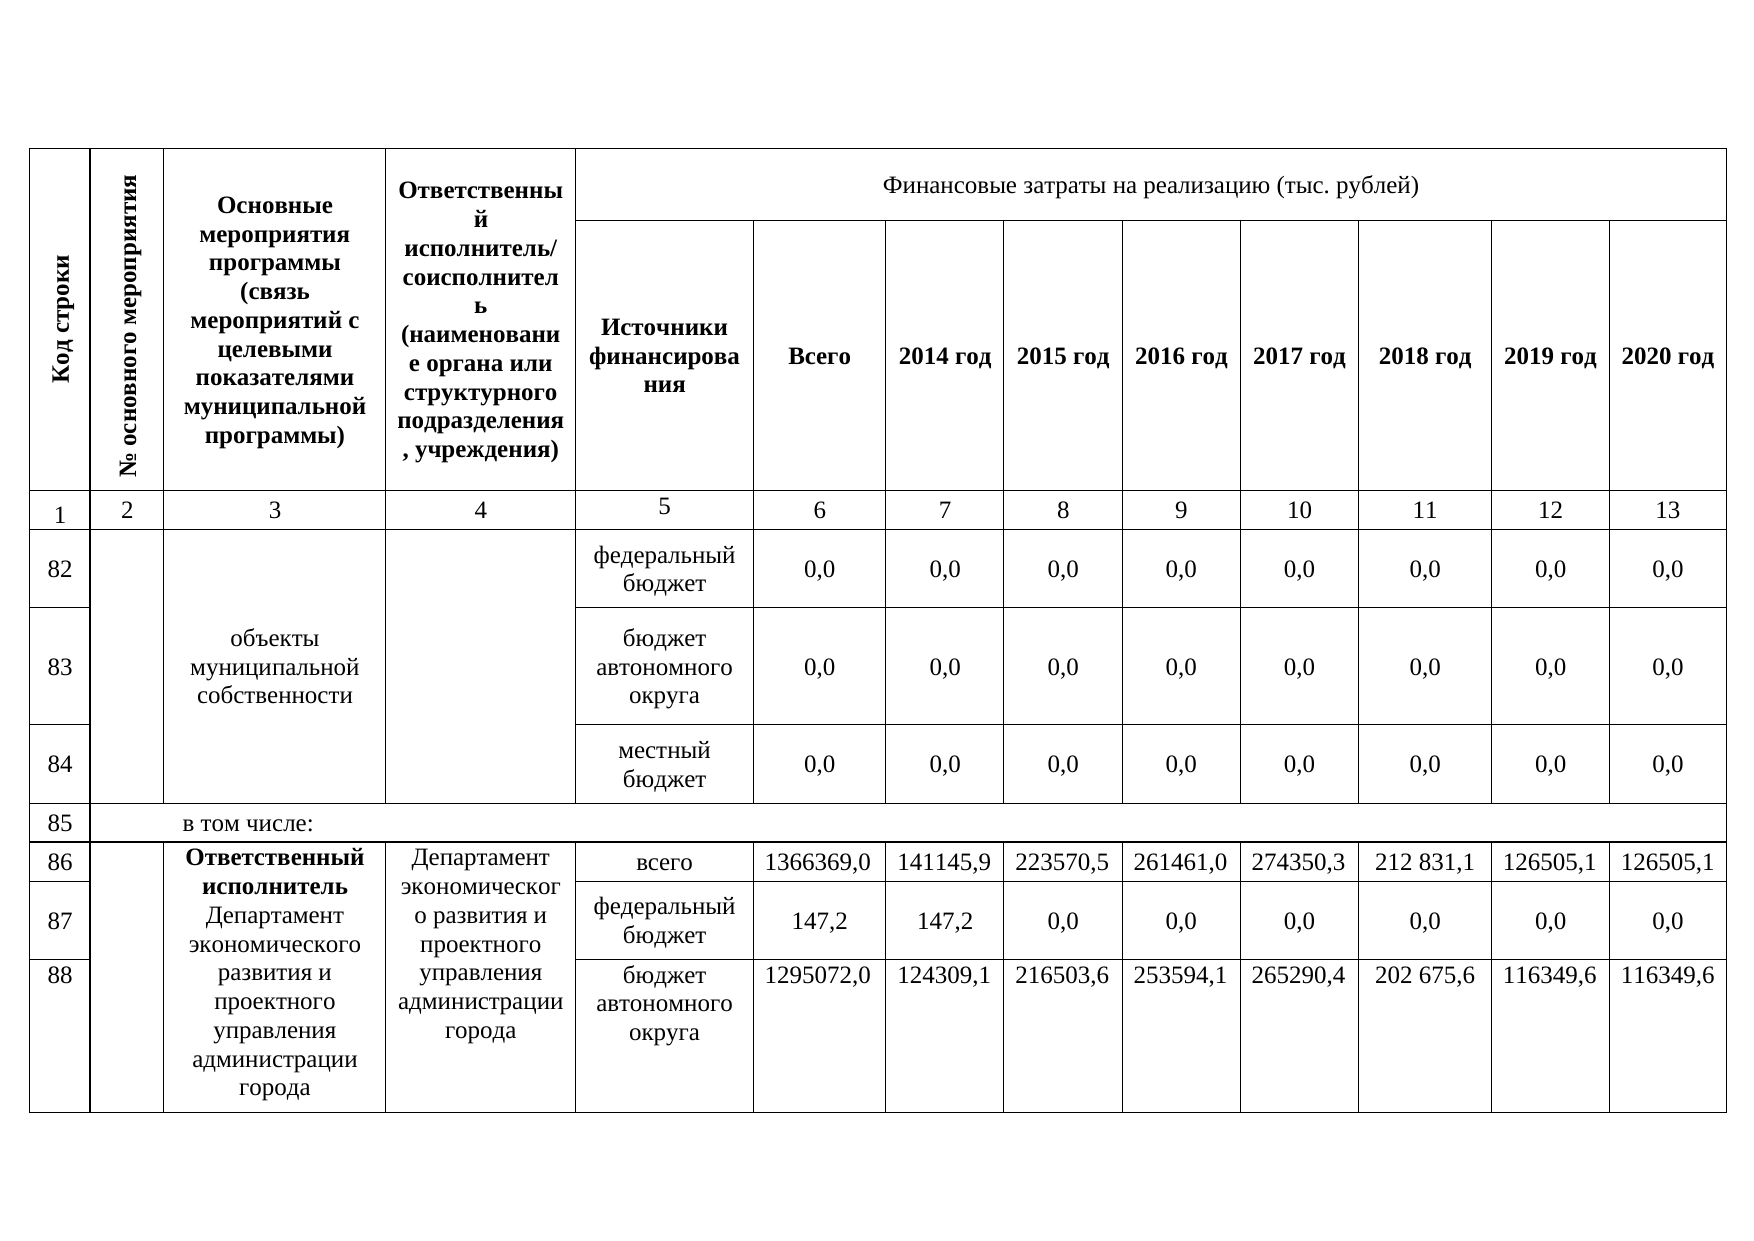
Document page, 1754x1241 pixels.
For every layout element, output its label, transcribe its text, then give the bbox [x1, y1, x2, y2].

table_cell 116349,6 [1610, 960, 1726, 1112]
table_cell 82 [30, 530, 89, 607]
table_cell 9 [1123, 491, 1240, 529]
table_cell 0,0 [1004, 882, 1122, 959]
table_cell 126505,1 [1610, 843, 1726, 881]
table_cell 265290,4 [1241, 960, 1358, 1112]
table_cell 0,0 [1610, 725, 1726, 802]
table_cell 0,0 [1123, 608, 1240, 724]
table_cell 212 831,1 [1359, 843, 1491, 881]
table_cell 85 [30, 804, 89, 841]
table_cell 0,0 [1123, 882, 1240, 959]
table_cell 0,0 [754, 725, 885, 802]
table_header Ответственный исполнитель/ соисполнитель (наименование органа или структурного подразделения, учреждения) [386, 149, 575, 490]
table_header № основного мероприятия [91, 149, 163, 490]
table_cell 7 [886, 491, 1003, 529]
table_cell бюджет автономного округа [576, 608, 753, 724]
table_cell 147,2 [886, 882, 1003, 959]
table_cell 126505,1 [1492, 843, 1609, 881]
table_cell 1295072,0 [754, 960, 885, 1112]
table_cell 124309,1 [886, 960, 1003, 1112]
table_cell 2015 год [1004, 221, 1122, 490]
table_cell [91, 530, 163, 802]
table_cell 5 [576, 491, 753, 529]
table_cell 83 [30, 608, 89, 724]
table_cell 141145,9 [886, 843, 1003, 881]
table_cell 12 [1492, 491, 1609, 529]
table_cell 0,0 [1359, 608, 1491, 724]
table_cell 0,0 [1123, 725, 1240, 802]
table_cell 6 [754, 491, 885, 529]
table_cell Инвестиции в объекты муниципальной собственности [164, 530, 385, 802]
table_cell 2014 год [886, 221, 1003, 490]
table_header Основные мероприятия программы (связь мероприятий с целевыми показателями муниципальной программы) [164, 149, 385, 490]
table_cell 0,0 [1492, 530, 1609, 607]
table_cell 2018 год [1359, 221, 1491, 490]
table_cell 0,0 [1241, 530, 1358, 607]
table_cell 1366369,0 [754, 843, 885, 881]
table_cell федеральный бюджет [576, 882, 753, 959]
table_cell 2017 год [1241, 221, 1358, 490]
table_cell 1 [30, 491, 89, 529]
table_cell 87 [30, 882, 89, 959]
table_cell 13 [1610, 491, 1726, 529]
table_cell 4 [386, 491, 575, 529]
table_cell 0,0 [1241, 608, 1358, 724]
table_cell 253594,1 [1123, 960, 1240, 1112]
table_cell 0,0 [1492, 608, 1609, 724]
table_cell 8 [1004, 491, 1122, 529]
table_cell 84 [30, 725, 89, 802]
table_cell 0,0 [1241, 882, 1358, 959]
table_cell [386, 530, 575, 802]
table_cell Ответственный исполнитель Департамент экономического развития и проектного управления администрации города [164, 843, 385, 1112]
table_cell 3 [164, 491, 385, 529]
table_cell 261461,0 [1123, 843, 1240, 881]
table_cell 216503,6 [1004, 960, 1122, 1112]
table_cell 2 [91, 491, 163, 529]
table_cell Источники финансирования [576, 221, 753, 490]
table_cell 0,0 [1359, 530, 1491, 607]
table_cell 0,0 [1610, 608, 1726, 724]
table_cell 0,0 [754, 608, 885, 724]
table_cell 0,0 [1004, 530, 1122, 607]
table_cell 11 [1359, 491, 1491, 529]
table_cell 274350,3 [1241, 843, 1358, 881]
table_cell 0,0 [886, 725, 1003, 802]
table_cell всего [576, 843, 753, 881]
table_cell 2016 год [1123, 221, 1240, 490]
table_cell 0,0 [886, 530, 1003, 607]
table_header Финансовые затраты на реализацию (тыс. рублей) [576, 149, 1726, 219]
table_cell 0,0 [1492, 882, 1609, 959]
table_cell 86 [30, 843, 89, 881]
table_cell федеральный бюджет [576, 530, 753, 607]
table_cell 2019 год [1492, 221, 1609, 490]
table_cell 202 675,6 [1359, 960, 1491, 1112]
table_cell 147,2 [754, 882, 885, 959]
table_cell 0,0 [1610, 530, 1726, 607]
table_cell Департамент экономического развития и проектного управления администрации города [386, 843, 575, 1112]
table_cell 0,0 [1123, 530, 1240, 607]
table_cell местный бюджет [576, 725, 753, 802]
table_cell бюджет автономного округа [576, 960, 753, 1112]
table_cell 0,0 [1610, 882, 1726, 959]
table_cell 0,0 [1359, 725, 1491, 802]
table_cell в том числе: [91, 804, 1726, 841]
table_cell 0,0 [1241, 725, 1358, 802]
table_cell 0,0 [1492, 725, 1609, 802]
table_cell Всего [754, 221, 885, 490]
table_cell 10 [1241, 491, 1358, 529]
table_cell 0,0 [1004, 725, 1122, 802]
table_cell 223570,5 [1004, 843, 1122, 881]
table_cell 0,0 [1004, 608, 1122, 724]
table_cell 88 [30, 960, 89, 1112]
table_cell 2020 год [1610, 221, 1726, 490]
table_cell 116349,6 [1492, 960, 1609, 1112]
table_header Код строки [30, 149, 89, 490]
table_cell 0,0 [754, 530, 885, 607]
table_cell 0,0 [886, 608, 1003, 724]
table_cell [91, 843, 163, 1112]
table_cell 0,0 [1359, 882, 1491, 959]
